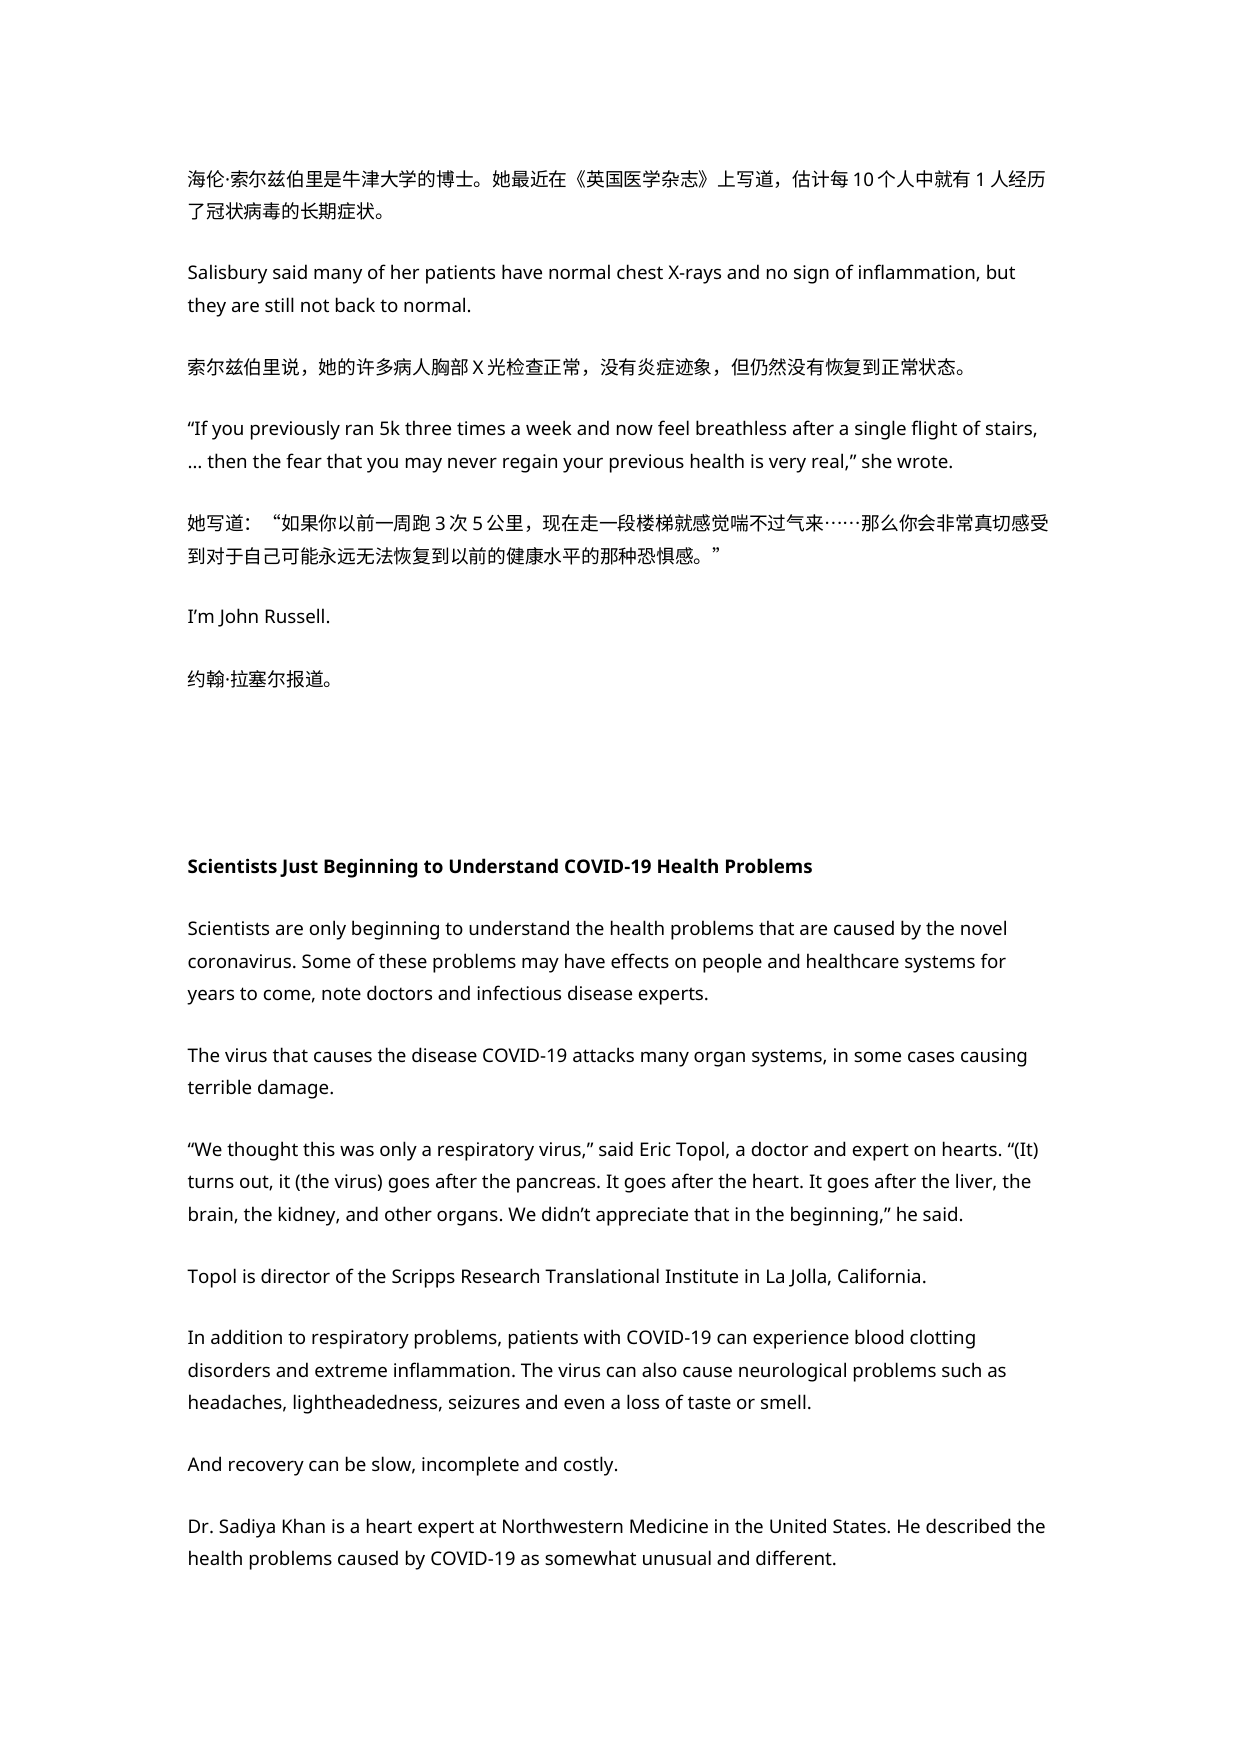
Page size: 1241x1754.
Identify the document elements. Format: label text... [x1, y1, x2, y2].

text “If you previously ran 5k three times a week and now feel breathless after a single flight of stairs, … then the fear that you may never regain your previous health is very real,” she wrote. [187, 412, 1053, 477]
text And recovery can be slow, incomplete and costly. [187, 1448, 1053, 1480]
text 约翰·拉塞尔报道。 [187, 662, 1053, 694]
text “We thought this was only a respiratory virus,” said Eric Topol, a doctor and expert on hearts. “(It) turns out, it (the virus) goes after the pancreas. It goes after the heart. It goes after the liver, the brain, the kidney, and other organs. We didn’t appreciate that in the beginning,” he said. [187, 1133, 1053, 1230]
text Topol is director of the Scripps Research Translational Institute in La Jolla, California. [187, 1259, 1053, 1292]
text The virus that causes the disease COVID-19 attacks many organ systems, in some cases causing terrible damage. [187, 1039, 1053, 1104]
text 海伦·索尔兹伯里是牛津大学的博士。她最近在《英国医学杂志》上写道，估计每10个人中就有1人经历了冠状病毒的长期症状。 [187, 162, 1053, 227]
text Scientists Just Beginning to Understand COVID-19 Health Problems [187, 850, 1053, 883]
text 索尔兹伯里说，她的许多病人胸部X光检查正常，没有炎症迹象，但仍然没有恢复到正常状态。 [187, 350, 1053, 383]
text In addition to respiratory problems, patients with COVID-19 can experience blood clotting disorders and extreme inflammation. The virus can also cause neurological problems such as headaches, lightheadedness, seizures and even a loss of taste or smell. [187, 1321, 1053, 1419]
text I’m John Russell. [187, 600, 1053, 633]
text Salisbury said many of her patients have normal chest X-rays and no sign of inflammation, but they are still not back to normal. [187, 256, 1053, 321]
text 她写道：“如果你以前一周跑3次5公里，现在走一段楼梯就感觉喘不过气来……那么你会非常真切感受到对于自己可能永远无法恢复到以前的健康水平的那种恐惧感。” [187, 506, 1053, 571]
text Dr. Sadiya Khan is a heart expert at Northwestern Medicine in the United States. He described the health problems caused by COVID-19 as somewhat unusual and different. [187, 1509, 1053, 1574]
text Scientists are only beginning to understand the health problems that are caused by the novel coronavirus. Some of these problems may have effects on people and healthcare systems for years to come, note doctors and infectious disease experts. [187, 912, 1053, 1009]
